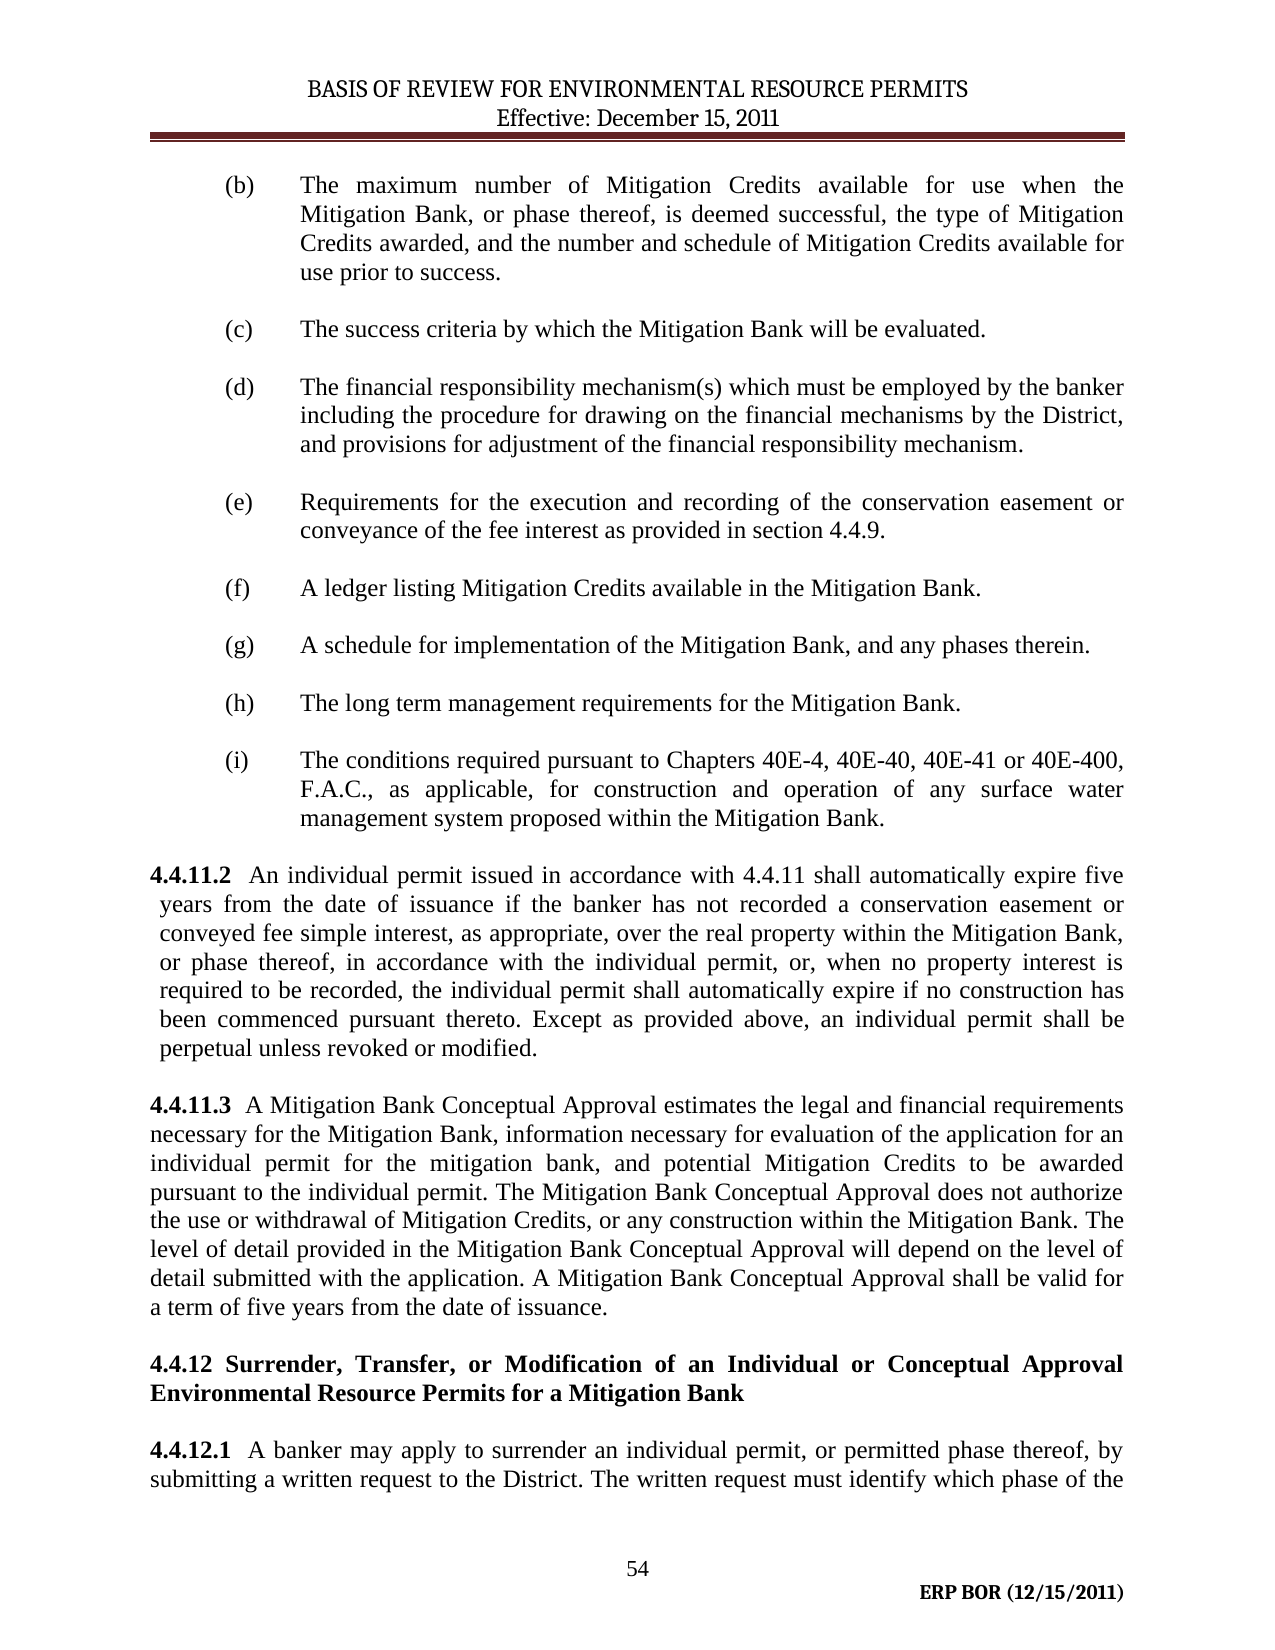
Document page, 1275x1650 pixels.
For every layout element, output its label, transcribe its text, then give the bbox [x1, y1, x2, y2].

text (c) The success criteria by which the Mitigation Bank will be evaluated. [225, 314, 1125, 343]
text (b) The maximum number of Mitigation Credits available for use when the Mitigation Bank, or phase thereof, is deemed successful, the type of Mitigation Credits awarded, and the number and schedule of Mitigation Credits available for use prior to success. [225, 171, 1125, 286]
text (d) The financial responsibility mechanism(s) which must be employed by the banker including the procedure for drawing on the financial mechanisms by the District, and provisions for adjustment of the financial responsibility mechanism. [225, 372, 1125, 458]
text (h) The long term management requirements for the Mitigation Bank. [225, 688, 1125, 717]
text (i) The conditions required pursuant to Chapters 40E-4, 40E-40, 40E-41 or 40E-400, F.A.C., as applicable, for construction and operation of any surface water management system proposed within the Mitigation Bank. [225, 746, 1125, 832]
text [150, 1436, 1125, 1493]
text (f) A ledger listing Mitigation Credits available in the Mitigation Bank. [225, 573, 1125, 602]
text 4.4.12 Surrender, Transfer, or Modification of an Individual or Conceptual Approval Environmental Resource Permits for a Mitigation Bank [150, 1349, 1125, 1407]
text 4.4.11.3 A Mitigation Bank Conceptual Approval estimates the legal and financial requirements necessary for the Mitigation Bank, information necessary for evaluation of the application for an individual permit for the mitigation bank, and potential Mitigation Credits to be awarded pursuant to the individual permit. The Mitigation Bank Conceptual Approval does not authorize the use or withdrawal of Mitigation Credits, or any construction within the Mitigation Bank. The level of detail provided in the Mitigation Bank Conceptual Approval will depend on the level of detail submitted with the application. A Mitigation Bank Conceptual Approval shall be valid for a term of five years from the date of issuance. [150, 1091, 1125, 1321]
text (e) Requirements for the execution and recording of the conservation easement or conveyance of the fee interest as provided in section 4.4.9. [225, 487, 1125, 544]
text 4.4.11.2 An individual permit issued in accordance with 4.4.11 shall automatically expire five years from the date of issuance if the banker has not recorded a conservation easement or conveyed fee simple interest, as appropriate, over the real property within the Mitigation Bank, or phase thereof, in accordance with the individual permit, or, when no property interest is required to be recorded, the individual permit shall automatically expire if no construction has been commenced pursuant thereto. Except as provided above, an individual permit shall be perpetual unless revoked or modified. [150, 861, 1125, 1062]
text (g) A schedule for implementation of the Mitigation Bank, and any phases therein. [225, 631, 1125, 659]
